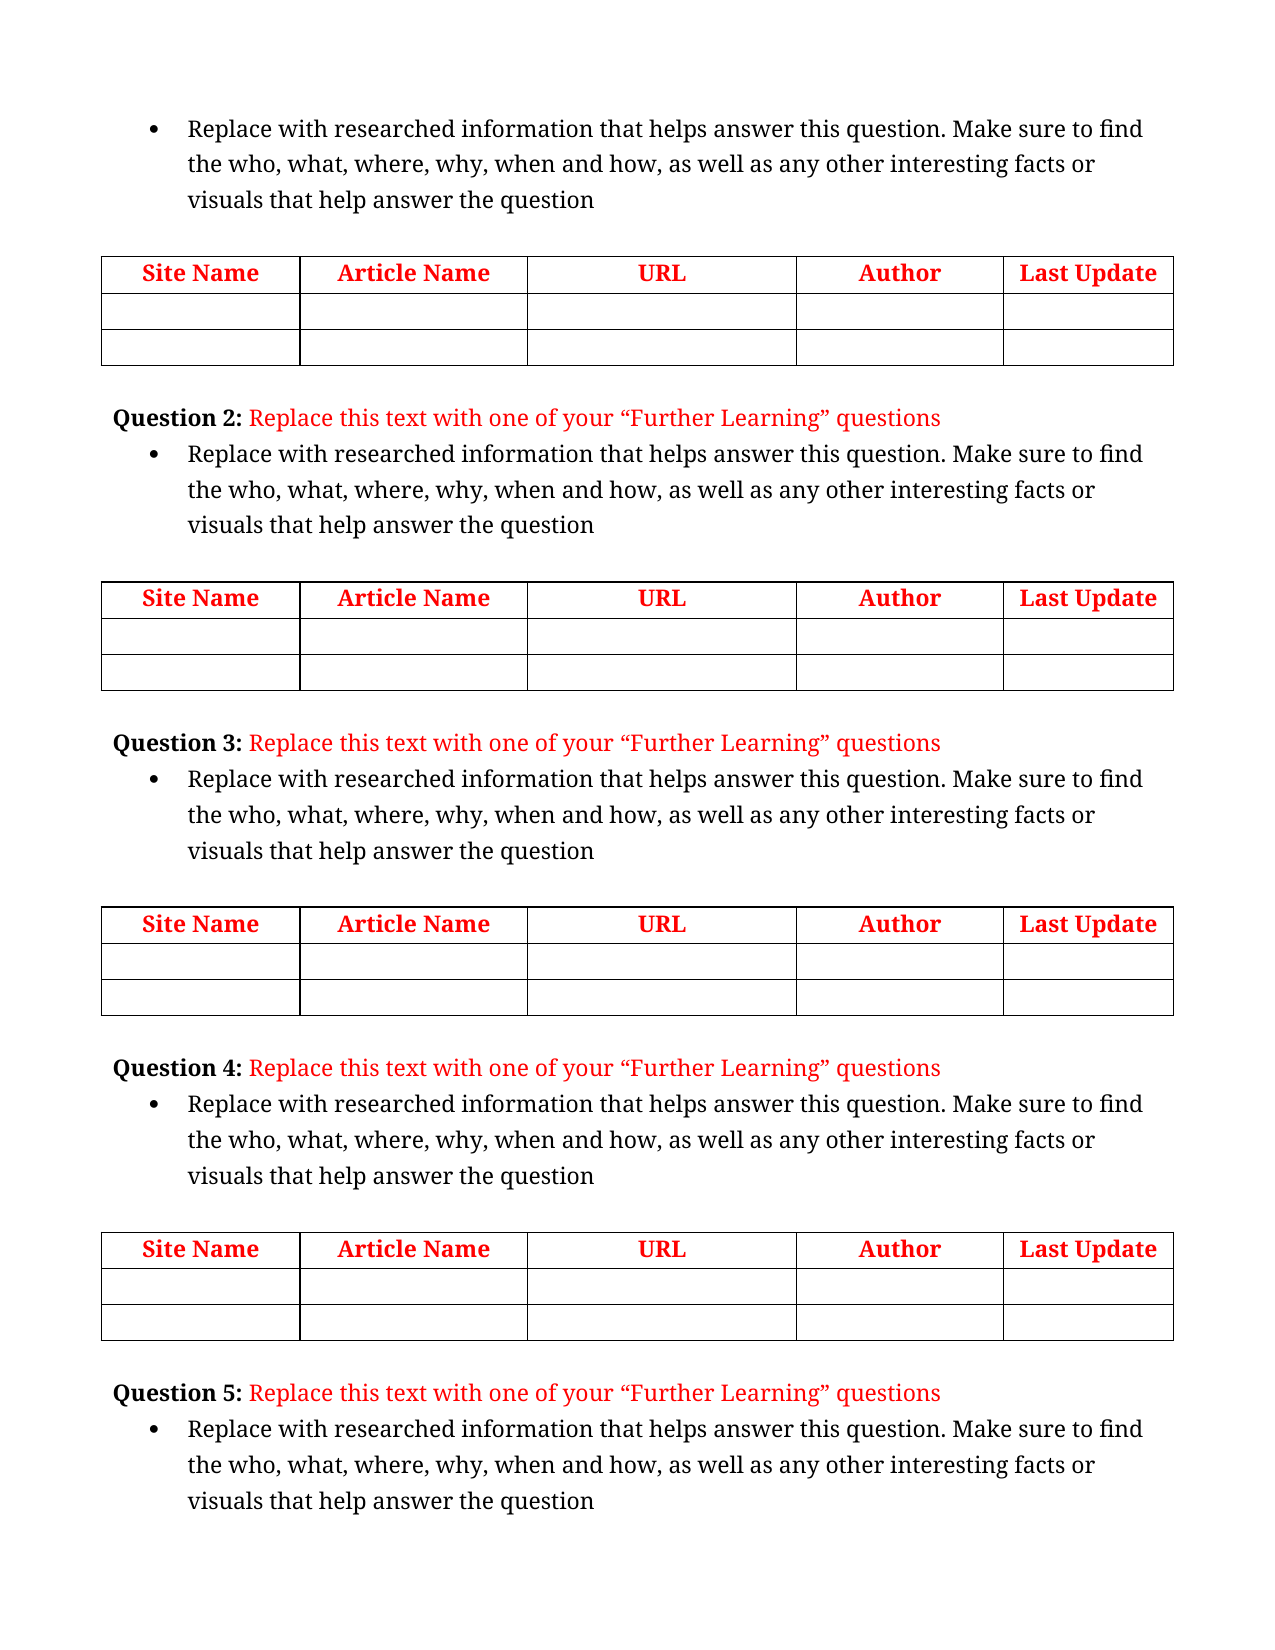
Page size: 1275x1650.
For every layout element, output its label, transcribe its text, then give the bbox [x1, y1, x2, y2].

table_cell [102, 619, 299, 654]
table_header Last Update [1004, 257, 1173, 292]
table_header Site Name [102, 257, 299, 292]
table_cell [102, 294, 299, 328]
table_header URL [528, 1233, 796, 1268]
table_cell [1004, 294, 1173, 328]
table_cell [102, 330, 299, 365]
list Replace with researched information that helps answer this question. Make sure to find the who, what, where, why, when and how, as well as any other interesting facts or visuals that help answer the question [150, 1413, 1162, 1516]
table_cell [301, 944, 527, 979]
table_cell [1004, 619, 1173, 654]
table_cell [102, 655, 299, 690]
text Question 5: Replace this text with one of your “Further Learning” questions [112, 1377, 1162, 1408]
list Replace with researched information that helps answer this question. Make sure to find the who, what, where, why, when and how, as well as any other interesting facts or visuals that help answer the question [150, 763, 1162, 866]
text Question 3: Replace this text with one of your “Further Learning” questions [112, 727, 1162, 758]
table_cell [301, 294, 527, 328]
table_cell [797, 944, 1003, 979]
table_cell [1004, 655, 1173, 690]
table_header Author [797, 908, 1003, 943]
table_header Last Update [1004, 583, 1173, 617]
table_cell [797, 619, 1003, 654]
list Replace with researched information that helps answer this question. Make sure to find the who, what, where, why, when and how, as well as any other interesting facts or visuals that help answer the question [150, 112, 1162, 216]
table_cell [1004, 944, 1173, 979]
list Replace with researched information that helps answer this question. Make sure to find the who, what, where, why, when and how, as well as any other interesting facts or visuals that help answer the question [150, 1088, 1162, 1191]
table_cell [797, 980, 1003, 1015]
table_header Site Name [102, 1233, 299, 1268]
table_header URL [528, 257, 796, 292]
table_cell [1004, 980, 1173, 1015]
table_header Author [797, 583, 1003, 617]
table_cell [1004, 1305, 1173, 1340]
table_cell [301, 1269, 527, 1304]
table_cell [102, 944, 299, 979]
table_cell [102, 1305, 299, 1340]
table_cell [528, 294, 796, 328]
table_cell [528, 655, 796, 690]
text Question 2: Replace this text with one of your “Further Learning” questions [112, 402, 1162, 433]
table_header URL [528, 583, 796, 617]
table_header URL [528, 908, 796, 943]
table_header Last Update [1004, 1233, 1173, 1268]
table_cell [102, 980, 299, 1015]
table_header Article Name [301, 257, 527, 292]
text Question 4: Replace this text with one of your “Further Learning” questions [112, 1052, 1162, 1083]
table_cell [301, 1305, 527, 1340]
list Replace with researched information that helps answer this question. Make sure to find the who, what, where, why, when and how, as well as any other interesting facts or visuals that help answer the question [150, 438, 1162, 541]
table_cell [797, 1269, 1003, 1304]
table_cell [797, 294, 1003, 328]
table_cell [1004, 330, 1173, 365]
table_header Last Update [1004, 908, 1173, 943]
table_cell [301, 980, 527, 1015]
table_cell [528, 944, 796, 979]
table_header Article Name [301, 1233, 527, 1268]
table_cell [528, 330, 796, 365]
table_header Site Name [102, 908, 299, 943]
table_header Author [797, 1233, 1003, 1268]
table_cell [528, 980, 796, 1015]
table_cell [102, 1269, 299, 1304]
table_header Article Name [301, 908, 527, 943]
table_cell [301, 619, 527, 654]
table_header Author [797, 257, 1003, 292]
table_cell [301, 330, 527, 365]
table_cell [528, 1305, 796, 1340]
table_cell [797, 1305, 1003, 1340]
table_cell [528, 619, 796, 654]
table_cell [1004, 1269, 1173, 1304]
table_cell [797, 330, 1003, 365]
table_cell [301, 655, 527, 690]
table_header Site Name [102, 583, 299, 617]
table_cell [797, 655, 1003, 690]
table_header Article Name [301, 583, 527, 617]
table_cell [528, 1269, 796, 1304]
